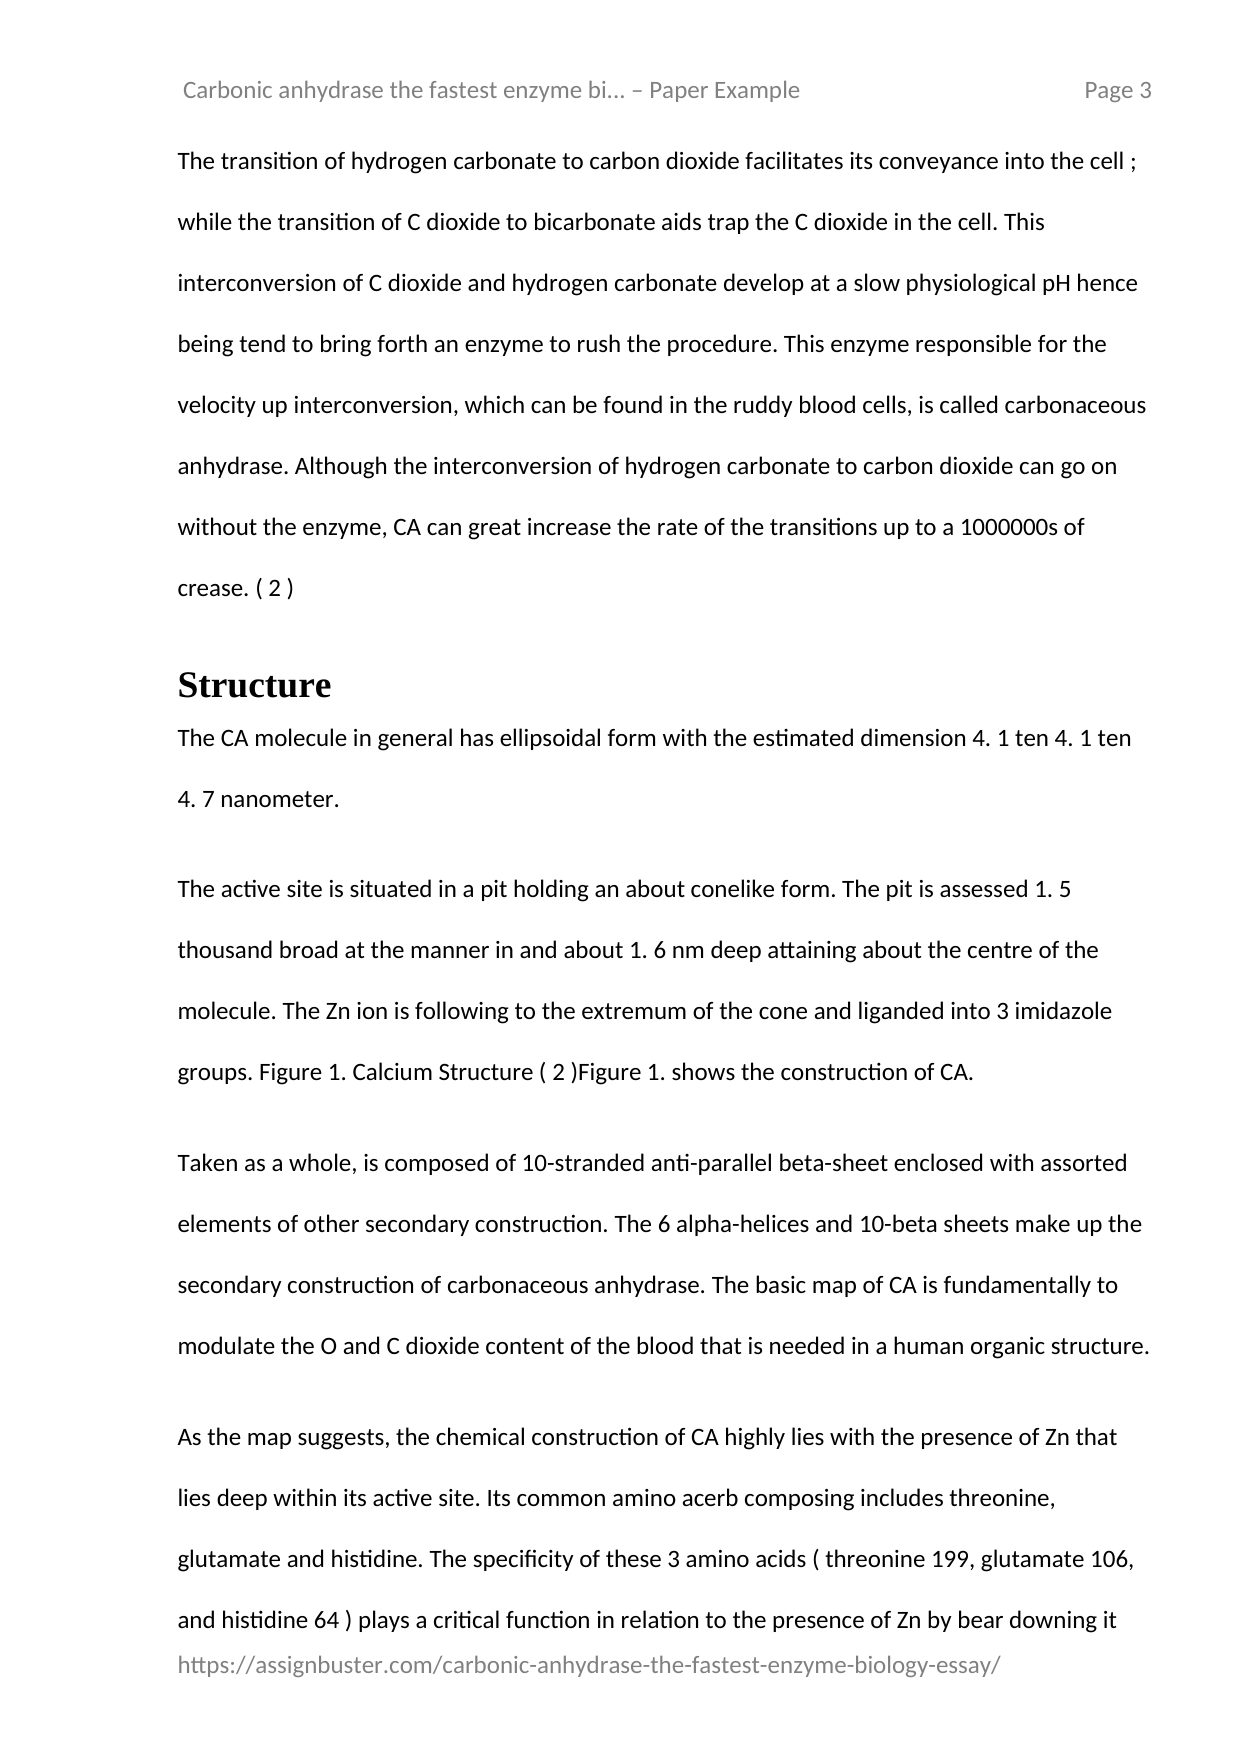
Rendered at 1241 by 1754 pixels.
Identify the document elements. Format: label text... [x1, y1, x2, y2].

text The CA molecule in general has ellipsoidal form with the estimated dimension 4. 1 ten 4. 1 ten 4. 7 nanometer. [177, 722, 1152, 813]
subtitle Structure [177, 663, 1152, 706]
text The active site is situated in a pit holding an about conelike form. The pit is assessed 1. 5 thousand broad at the manner in and about 1. 6 nm deep attaining about the centre of the molecule. The Zn ion is following to the extremum of the cone and liganded into 3 imidazole groups. Figure 1. Calcium Structure ( 2 )Figure 1. shows the construction of CA. [177, 873, 1152, 1087]
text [177, 1421, 1152, 1634]
text Taken as a whole, is composed of 10-stranded anti-parallel beta-sheet enclosed with assorted elements of other secondary construction. The 6 alpha-helices and 10-beta sheets make up the secondary construction of carbonaceous anhydrase. The basic map of CA is fundamentally to modulate the O and C dioxide content of the blood that is needed in a human organic structure. [177, 1147, 1152, 1361]
text The transition of hydrogen carbonate to carbon dioxide facilitates its conveyance into the cell ; while the transition of C dioxide to bicarbonate aids trap the C dioxide in the cell. This interconversion of C dioxide and hydrogen carbonate develop at a slow physiological pH hence being tend to bring forth an enzyme to rush the procedure. This enzyme responsible for the velocity up interconversion, which can be found in the ruddy blood cells, is called carbonaceous anhydrase. Although the interconversion of hydrogen carbonate to carbon dioxide can go on without the enzyme, CA can great increase the rate of the transitions up to a 1000000s of crease. ( 2 ) [177, 145, 1152, 603]
